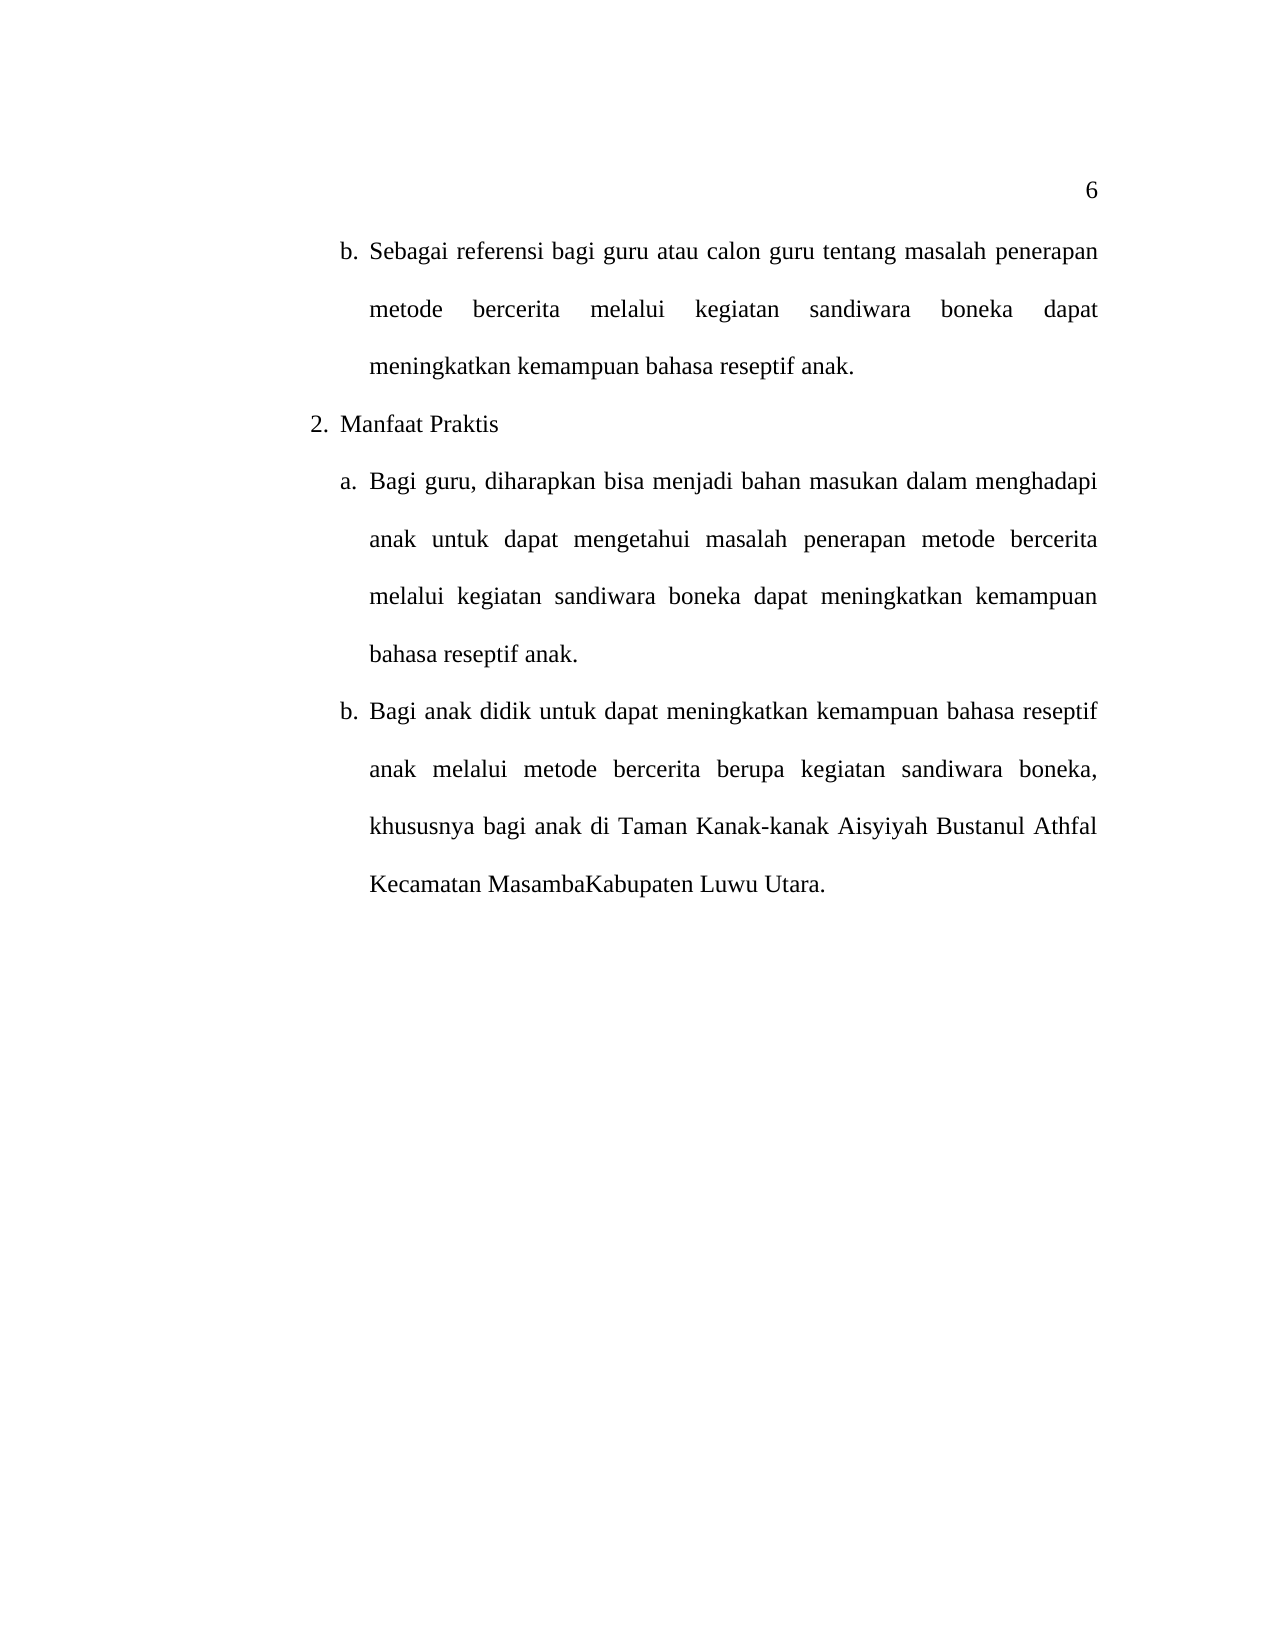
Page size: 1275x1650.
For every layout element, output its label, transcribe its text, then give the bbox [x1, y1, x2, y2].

list Manfaat Praktis [310, 409, 1098, 437]
list Bagi anak didik untuk dapat meningkatkan kemampuan bahasa reseptif anak melalui metode bercerita berupa kegiatan sandiwara boneka, khususnya bagi anak di Taman Kanak-kanak Aisyiyah Bustanul Athfal Kecamatan MasambaKabupaten Luwu Utara. [340, 696, 1098, 897]
list Sebagai referensi bagi guru atau calon guru tentang masalah penerapan metode bercerita melalui kegiatan sandiwara boneka dapat meningkatkan kemampuan bahasa reseptif anak. [340, 236, 1098, 380]
list Bagi guru, diharapkan bisa menjadi bahan masukan dalam menghadapi anak untuk dapat mengetahui masalah penerapan metode bercerita melalui kegiatan sandiwara boneka dapat meningkatkan kemampuan bahasa reseptif anak. [340, 466, 1098, 667]
